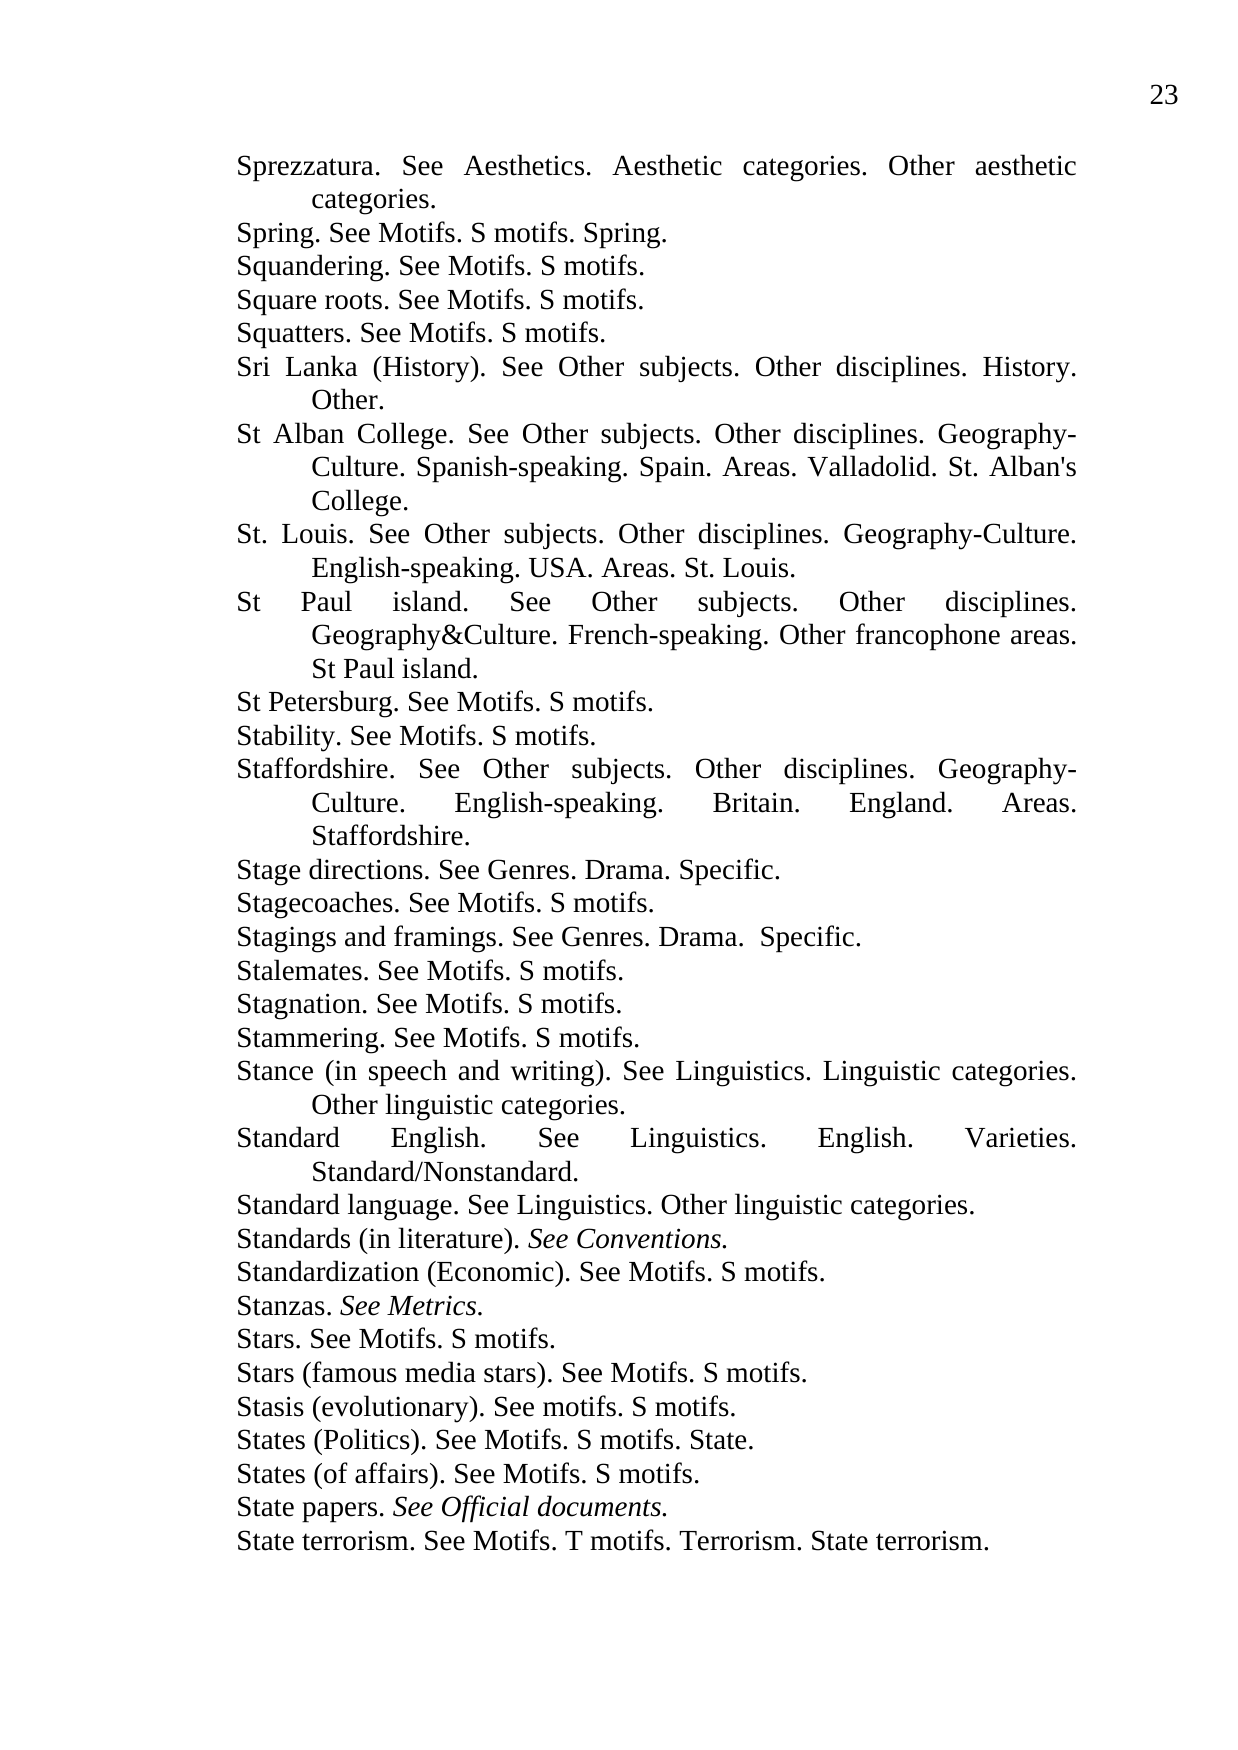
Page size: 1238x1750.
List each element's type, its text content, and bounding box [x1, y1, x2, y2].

text Stars (famous media stars). See Motifs. S motifs. [236, 1355, 1078, 1389]
text State papers. See Official documents. [236, 1489, 1078, 1523]
text Stanzas. See Metrics. [236, 1288, 1078, 1322]
text Stage directions. See Genres. Drama. Specific. [236, 852, 1078, 886]
text Square roots. See Motifs. S motifs. [236, 282, 1078, 315]
text Standard English. See Linguistics. English. Varieties. Standard/Nonstandard. [236, 1120, 1078, 1187]
text Standards (in literature). See Conventions. [236, 1221, 1078, 1254]
text Sri Lanka (History). See Other subjects. Other disciplines. History. Other. [236, 349, 1078, 416]
text Standard language. See Linguistics. Other linguistic categories. [236, 1187, 1078, 1221]
text Stalemates. See Motifs. S motifs. [236, 953, 1078, 986]
text St. Louis. See Other subjects. Other disciplines. Geography-Culture. English-speaking. USA. Areas. St. Louis. [236, 517, 1078, 584]
text Staffordshire. See Other subjects. Other disciplines. Geography-Culture. English-speaking. Britain. England. Areas. Staffordshire. [236, 751, 1078, 852]
text Stability. See Motifs. S motifs. [236, 718, 1078, 751]
text Stagings and framings. See Genres. Drama. Specific. [236, 919, 1078, 953]
text Stasis (evolutionary). See motifs. S motifs. [236, 1389, 1078, 1422]
text Stagecoaches. See Motifs. S motifs. [236, 886, 1078, 919]
text Stammering. See Motifs. S motifs. [236, 1020, 1078, 1053]
text Standardization (Economic). See Motifs. S motifs. [236, 1254, 1078, 1288]
text Stars. See Motifs. S motifs. [236, 1322, 1078, 1355]
text States (Politics). See Motifs. S motifs. State. [236, 1422, 1078, 1456]
text St Paul island. See Other subjects. Other disciplines. Geography&Culture. French-speaking. Other francophone areas. St Paul island. [236, 584, 1078, 684]
text Squatters. See Motifs. S motifs. [236, 315, 1078, 349]
text States (of affairs). See Motifs. S motifs. [236, 1456, 1078, 1489]
text St Alban College. See Other subjects. Other disciplines. Geography-Culture. Spanish-speaking. Spain. Areas. Valladolid. St. Alban's College. [236, 416, 1078, 517]
text State terrorism. See Motifs. T motifs. Terrorism. State terrorism. [236, 1523, 1078, 1556]
text Spring. See Motifs. S motifs. Spring. [236, 215, 1078, 248]
text Sprezzatura. See Aesthetics. Aesthetic categories. Other aesthetic categories. [236, 148, 1078, 215]
text Squandering. See Motifs. S motifs. [236, 248, 1078, 282]
text Stagnation. See Motifs. S motifs. [236, 986, 1078, 1020]
text St Petersburg. See Motifs. S motifs. [236, 684, 1078, 718]
text Stance (in speech and writing). See Linguistics. Linguistic categories. Other linguistic categories. [236, 1053, 1078, 1120]
